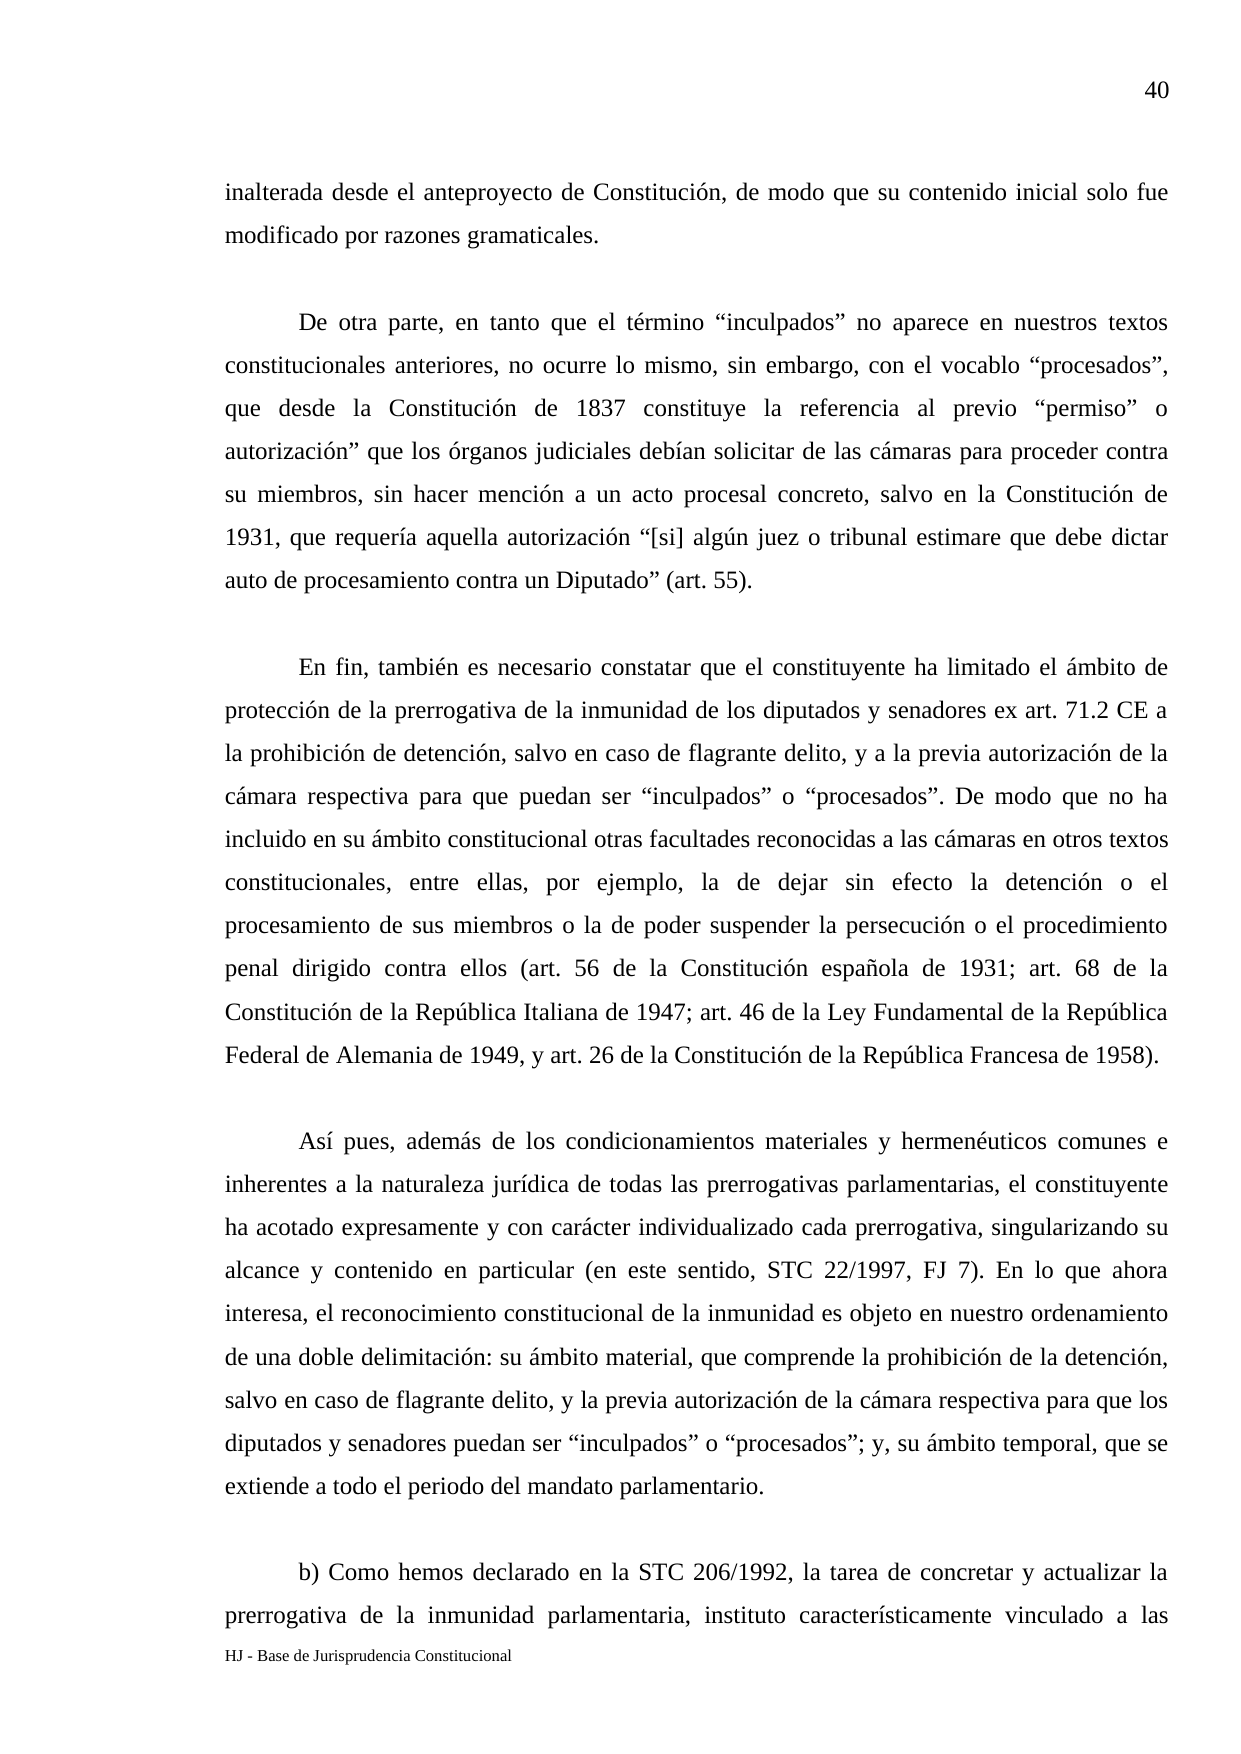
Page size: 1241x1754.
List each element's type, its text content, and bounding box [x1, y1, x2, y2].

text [224, 177, 1169, 249]
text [224, 1557, 1169, 1629]
text En fin, también es necesario constatar que el constituyente ha limitado el ámbito de protección de la prerrogativa de la inmunidad de los diputados y senadores ex art. 71.2 CE a la prohibición de detención, salvo en caso de flagrante delito, y a la previa autorización de la cámara respectiva para que puedan ser “inculpados” o “procesados”. De modo que no ha incluido en su ámbito constitucional otras facultades reconocidas a las cámaras en otros textos constitucionales, entre ellas, por ejemplo, la de dejar sin efecto la detención o el procesamiento de sus miembros o la de poder suspender la persecución o el procedimiento penal dirigido contra ellos (art. 56 de la Constitución española de 1931; art. 68 de la Constitución de la República Italiana de 1947; art. 46 de la Ley Fundamental de la República Federal de Alemania de 1949, y art. 26 de la Constitución de la República Francesa de 1958). [224, 652, 1169, 1068]
text Así pues, además de los condicionamientos materiales y hermenéuticos comunes e inherentes a la naturaleza jurídica de todas las prerrogativas parlamentarias, el constituyente ha acotado expresamente y con carácter individualizado cada prerrogativa, singularizando su alcance y contenido en particular (en este sentido, STC 22/1997, FJ 7). En lo que ahora interesa, el reconocimiento constitucional de la inmunidad es objeto en nuestro ordenamiento de una doble delimitación: su ámbito material, que comprende la prohibición de la detención, salvo en caso de flagrante delito, y la previa autorización de la cámara respectiva para que los diputados y senadores puedan ser “inculpados” o “procesados”; y, su ámbito temporal, que se extiende a todo el periodo del mandato parlamentario. [224, 1126, 1169, 1500]
text De otra parte, en tanto que el término “inculpados” no aparece en nuestros textos constitucionales anteriores, no ocurre lo mismo, sin embargo, con el vocablo “procesados”, que desde la Constitución de 1837 constituye la referencia al previo “permiso” o autorización” que los órganos judiciales debían solicitar de las cámaras para proceder contra su miembros, sin hacer mención a un acto procesal concreto, salvo en la Constitución de 1931, que requería aquella autorización “[si] algún juez o tribunal estimare que debe dictar auto de procesamiento contra un Diputado” (art. 55). [224, 307, 1169, 594]
